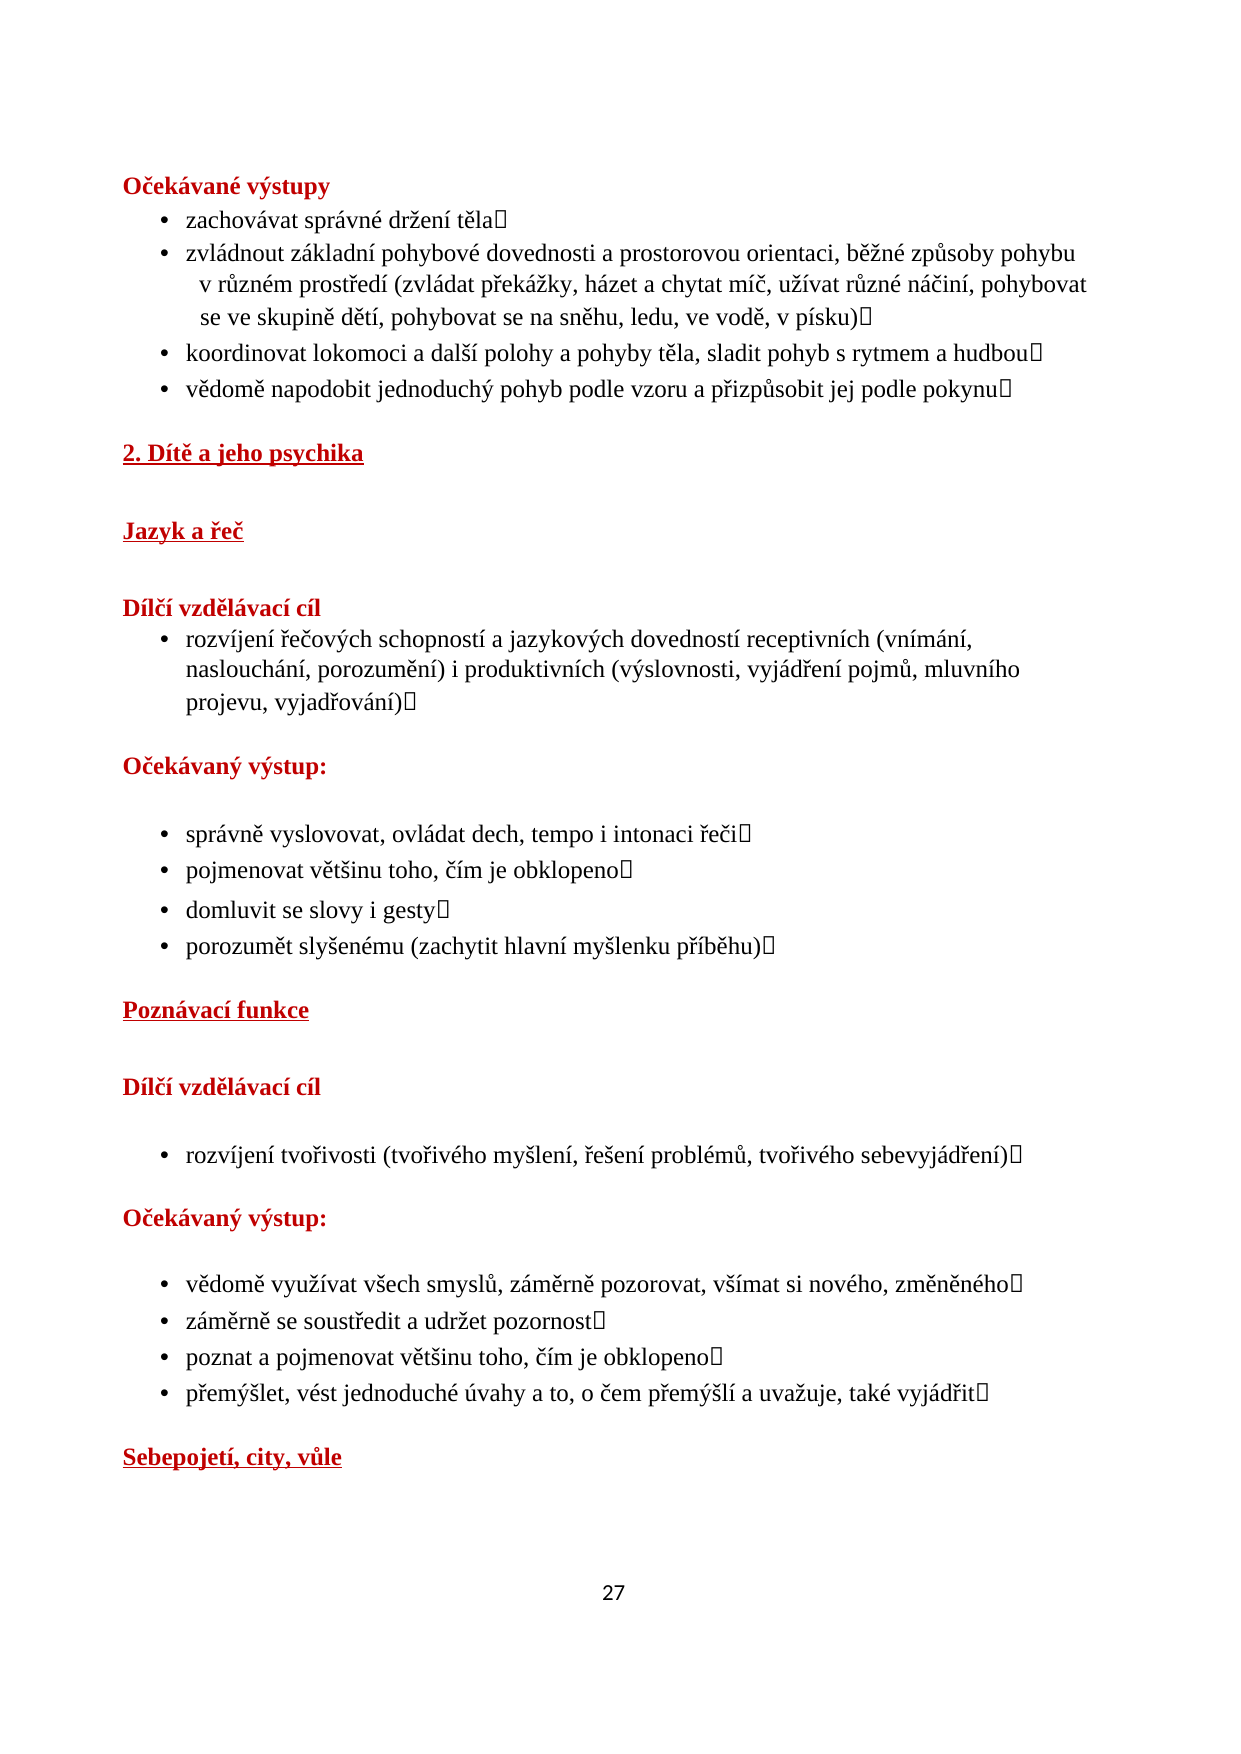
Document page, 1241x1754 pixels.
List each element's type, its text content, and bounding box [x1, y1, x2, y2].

text 2. Dítě a jeho psychika [122, 438, 1113, 467]
subtitle Jazyk a řeč [122, 516, 1113, 544]
list vědomě napodobit jednoduchý pohyb podle vzoru a přizpůsobit jej podle pokynu [160, 371, 1094, 405]
subtitle Sebepojetí, city, vůle [122, 1442, 1113, 1471]
subtitle Očekávané výstupy [122, 171, 1113, 200]
list poznat a pojmenovat většinu toho, čím je obklopeno [160, 1338, 1094, 1372]
text Očekávaný výstup: [122, 1203, 1113, 1232]
list domluvit se slovy i gesty [160, 892, 1094, 926]
text Očekávaný výstup: [122, 751, 1113, 779]
text v různém prostředí (zvládat překážky, házet a chytat míč, užívat různé náčiní, pohybovat se ve skupině dětí, pohybovat se na sněhu, ledu, ve vodě, v písku) [199, 269, 1094, 333]
list vědomě využívat všech smyslů, záměrně pozorovat, všímat si nového, změněného [160, 1266, 1094, 1300]
subtitle Dílčí vzdělávací cíl [122, 593, 1113, 622]
list pojmenovat většinu toho, čím je obklopeno [160, 851, 1094, 886]
list správně vyslovovat, ovládat dech, tempo i intonaci řeči [160, 815, 1094, 849]
list koordinovat lokomoci a další polohy a pohyby těla, sladit pohyb s rytmem a hudbou [160, 335, 1094, 369]
list porozumět slyšenému (zachytit hlavní myšlenku příběhu) [160, 928, 1094, 962]
list zvládnout základní pohybové dovednosti a prostorovou orientaci, běžné způsoby pohybu [160, 238, 1094, 267]
subtitle Dílčí vzdělávací cíl [122, 1072, 1113, 1101]
list zachovávat správné držení těla [160, 202, 1094, 236]
list rozvíjení řečových schopností a jazykových dovedností receptivních (vnímání, naslouchání, porozumění) i produktivních (výslovnosti, vyjádření pojmů, mluvního projevu, vyjadřování) [160, 624, 1094, 718]
list rozvíjení tvořivosti (tvořivého myšlení, řešení problémů, tvořivého sebevyjádření) [160, 1136, 1094, 1170]
subtitle Poznávací funkce [122, 995, 1113, 1024]
list přemýšlet, vést jednoduché úvahy a to, o čem přemýšlí a uvažuje, také vyjádřit [160, 1374, 1094, 1409]
list záměrně se soustředit a udržet pozornost [160, 1302, 1094, 1336]
